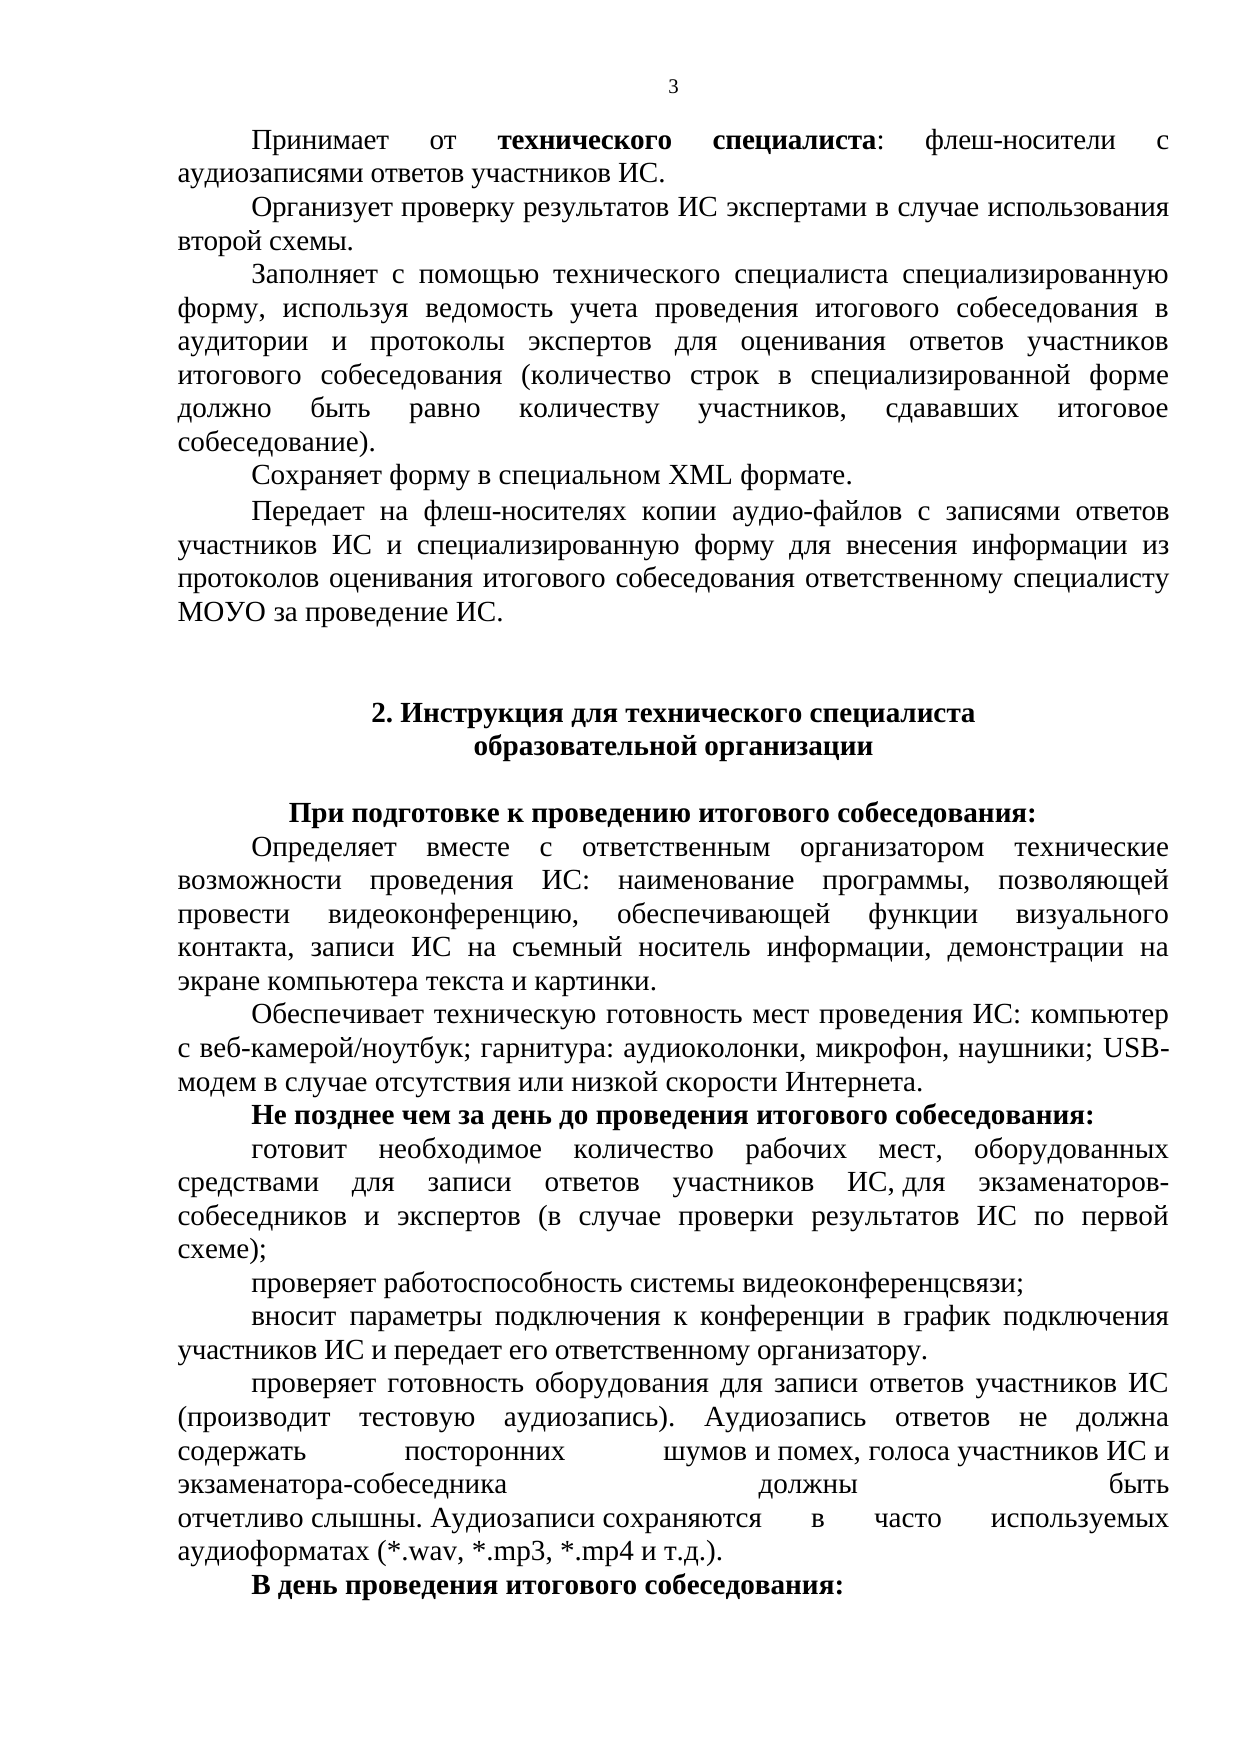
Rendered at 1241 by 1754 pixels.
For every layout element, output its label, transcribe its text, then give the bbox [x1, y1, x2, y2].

subtitle 2. Инструкция для технического специалиста [177, 695, 1169, 728]
text Принимает от технического специалиста: флеш-носители с аудиозаписями ответов участников ИС. [177, 122, 1169, 189]
text Сохраняет форму в специальном XML формате. [251, 457, 1169, 491]
text Организует проверку результатов ИС экспертами в случае использования второй схемы. [177, 189, 1169, 256]
text Не позднее чем за день до проведения итогового собеседования: [162, 1097, 1169, 1131]
list При подготовке к проведению итогового собеседования: [288, 795, 1169, 829]
text В день проведения итогового собеседования: [177, 1567, 1169, 1600]
text проверяет работоспособность системы видеоконференцсвязи; [177, 1265, 1169, 1298]
text Передает на флеш-носителях копии аудио-файлов с записями ответов участников ИС и специализированную форму для внесения информации из протоколов оценивания итогового собеседования ответственному специалисту МОУО за проведение ИС. [177, 493, 1169, 628]
text Заполняет с помощью технического специалиста специализированную форму, используя ведомость учета проведения итогового собеседования в аудитории и протоколы экспертов для оценивания ответов участников итогового собеседования (количество строк в специализированной форме должно быть равно количеству участников, сдававших итоговое собеседование). [177, 256, 1169, 457]
text вносит параметры подключения к конференции в график подключения участников ИС и передает его ответственному организатору. [177, 1298, 1169, 1366]
subtitle образовательной организации [177, 728, 1169, 762]
text Определяет вместе с ответственным организатором технические возможности проведения ИС: наименование программы, позволяющей провести видеоконференцию, обеспечивающей функции визуального контакта, записи ИС на съемный носитель информации, демонстрации на экране компьютера текста и картинки. [177, 829, 1169, 997]
text проверяет готовность оборудования для записи ответов участников ИС (производит тестовую аудиозапись). Аудиозапись ответов не должна содержать посторонних шумов и помех, голоса участников ИС и экзаменатора-собеседника должны быть отчетливо слышны. Аудиозаписи сохраняются в часто используемых аудиоформатах (*.wav, *.mp3, *.mp4 и т.д.). [177, 1366, 1169, 1567]
text Обеспечивает техническую готовность мест проведения ИС: компьютер с веб-камерой/ноутбук; гарнитура: аудиоколонки, микрофон, наушники; USB-модем в случае отсутствия или низкой скорости Интернета. [177, 997, 1169, 1097]
text готовит необходимое количество рабочих мест, оборудованных средствами для записи ответов участников ИС, для экзаменаторов-собеседников и экспертов (в случае проверки результатов ИС по первой схеме); [177, 1131, 1169, 1265]
